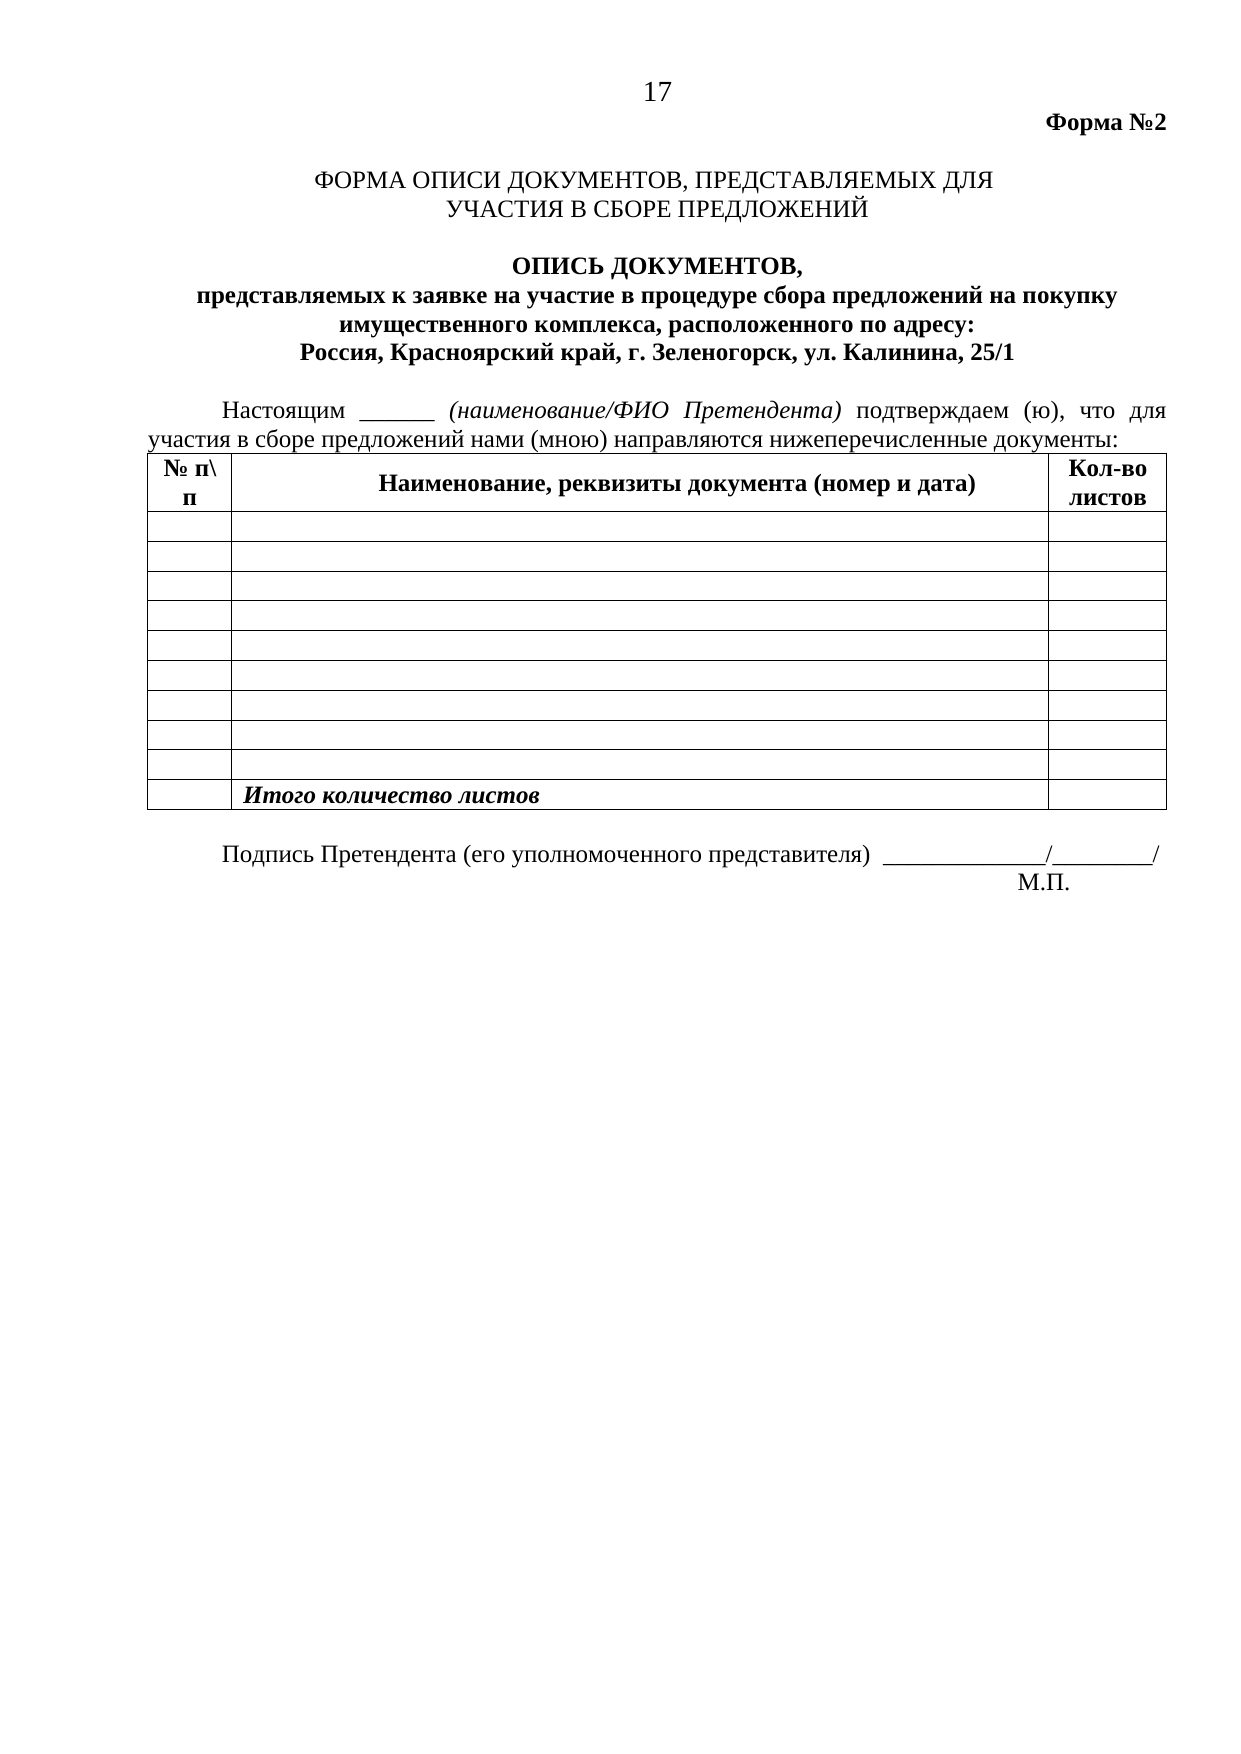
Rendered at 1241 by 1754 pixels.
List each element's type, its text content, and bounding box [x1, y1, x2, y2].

table_cell [148, 631, 231, 660]
table_cell [1049, 512, 1166, 541]
text ФОРМА ОПИСИ ДОКУМЕНТОВ, ПРЕДСТАВЛЯЕМЫХ ДЛЯ УЧАСТИЯ В СБОРЕ ПРЕДЛОЖЕНИЙ [148, 165, 1167, 222]
table_cell [148, 750, 231, 779]
table_cell [1049, 750, 1166, 779]
text Форма №2 [148, 107, 1167, 136]
table_cell [1049, 572, 1166, 600]
table_cell [1049, 691, 1166, 719]
table_cell [1049, 601, 1166, 630]
table_cell [148, 661, 231, 690]
text ОПИСЬ ДОКУМЕНТОВ, [148, 251, 1167, 280]
table_cell [232, 512, 1048, 541]
table_cell [148, 572, 231, 600]
table_cell [232, 572, 1048, 600]
table_header Кол-во листов [1049, 454, 1166, 511]
table_cell [232, 601, 1048, 630]
table_cell [148, 780, 231, 809]
table_cell [232, 750, 1048, 779]
table_cell [1049, 631, 1166, 660]
table_cell [148, 542, 231, 571]
table_cell [232, 691, 1048, 719]
table_cell [232, 721, 1048, 749]
table_cell [148, 691, 231, 719]
table_cell [1049, 661, 1166, 690]
table_cell [148, 512, 231, 541]
table_cell [232, 661, 1048, 690]
text М.П. [148, 867, 1167, 896]
table_cell [148, 721, 231, 749]
table_header № п\п [148, 454, 231, 511]
table_cell [148, 601, 231, 630]
table_header Наименование, реквизиты документа (номер и дата) [232, 454, 1048, 511]
table_cell [1049, 721, 1166, 749]
text представляемых к заявке на участие в процедуре сбора предложений на покупку имущественного комплекса, расположенного по адресу: [148, 280, 1167, 337]
table_cell [1049, 542, 1166, 571]
table_cell [232, 542, 1048, 571]
text Россия, Красноярский край, г. Зеленогорск, ул. Калинина, 25/1 [148, 337, 1167, 366]
table_cell Итого количество листов [232, 780, 1048, 809]
text Подпись Претендента (его уполномоченного представителя) _____________/________/ [148, 839, 1167, 867]
table_cell [232, 631, 1048, 660]
text Настоящим ______ (наименование/ФИО Претендента) подтверждаем (ю), что для участия в сборе предложений нами (мною) направляются нижеперечисленные документы: [148, 395, 1167, 452]
table_cell [1049, 780, 1166, 809]
